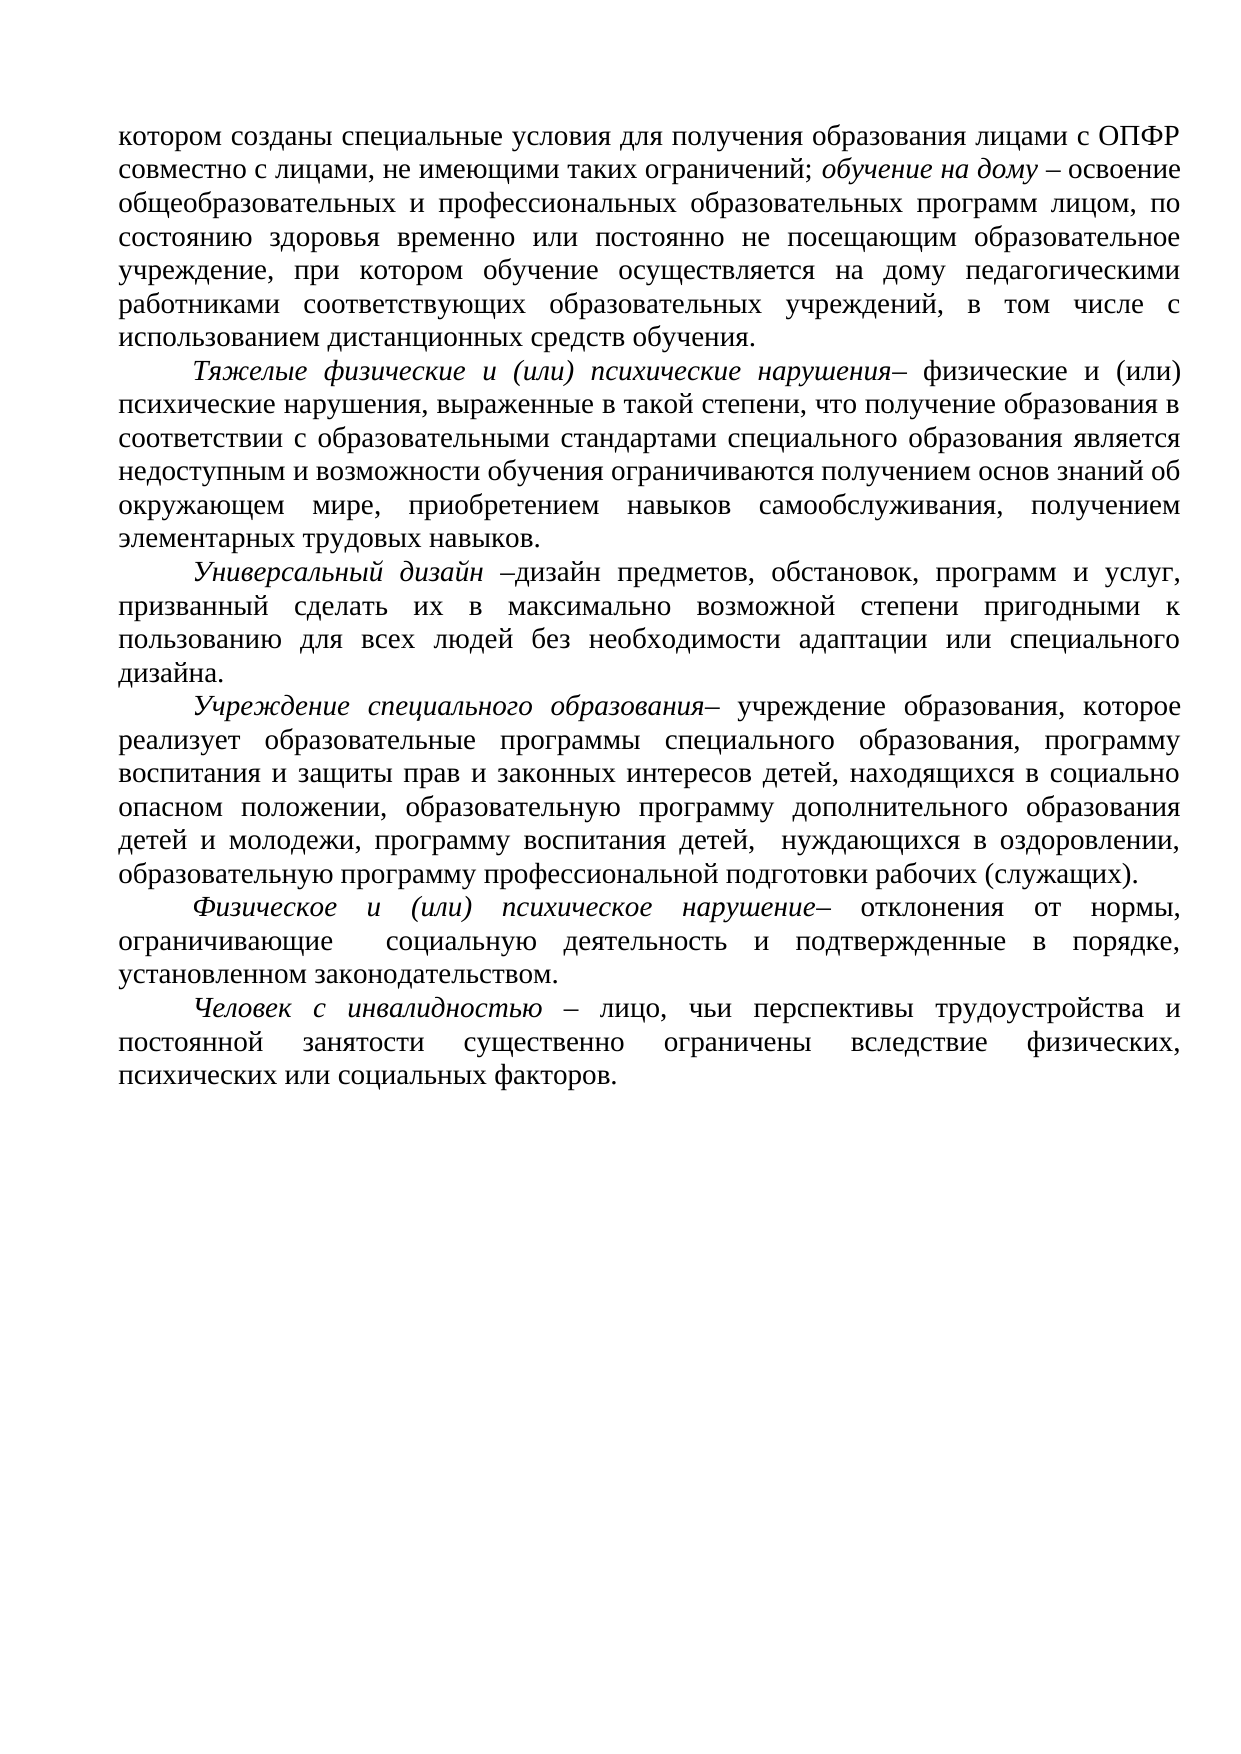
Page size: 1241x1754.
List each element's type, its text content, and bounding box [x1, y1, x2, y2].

text Тяжелые физические и (или) психические нарушения– физические и (или) психические нарушения, выраженные в такой степени, что получение образования в соответствии с образовательными стандартами специального образования является недоступным и возможности обучения ограничиваются получением основ знаний об окружающем мире, приобретением навыков самообслуживания, получением элементарных трудовых навыков. [118, 353, 1181, 554]
text Учреждение специального образования– учреждение образования, которое реализует образовательные программы специального образования, программу воспитания и защиты прав и законных интересов детей, находящихся в социально опасном положении, образовательную программу дополнительного образования детей и молодежи, программу воспитания детей, нуждающихся в оздоровлении, образовательную программу профессиональной подготовки рабочих (служащих). [118, 688, 1181, 889]
text Физическое и (или) психическое нарушение– отклонения от нормы, ограничивающие социальную деятельность и подтвержденные в порядке, установленном законодательством. [118, 889, 1181, 990]
text Универсальный дизайн –дизайн предметов, обстановок, программ и услуг, призванный сделать их в максимально возможной степени пригодными к пользованию для всех людей без необходимости адаптации или специального дизайна. [118, 554, 1181, 688]
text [118, 118, 1181, 353]
text Человек с инвалидностью – лицо, чьи перспективы трудоустройства и постоянной занятости существенно ограничены вследствие физических, психических или социальных факторов. [118, 990, 1181, 1091]
